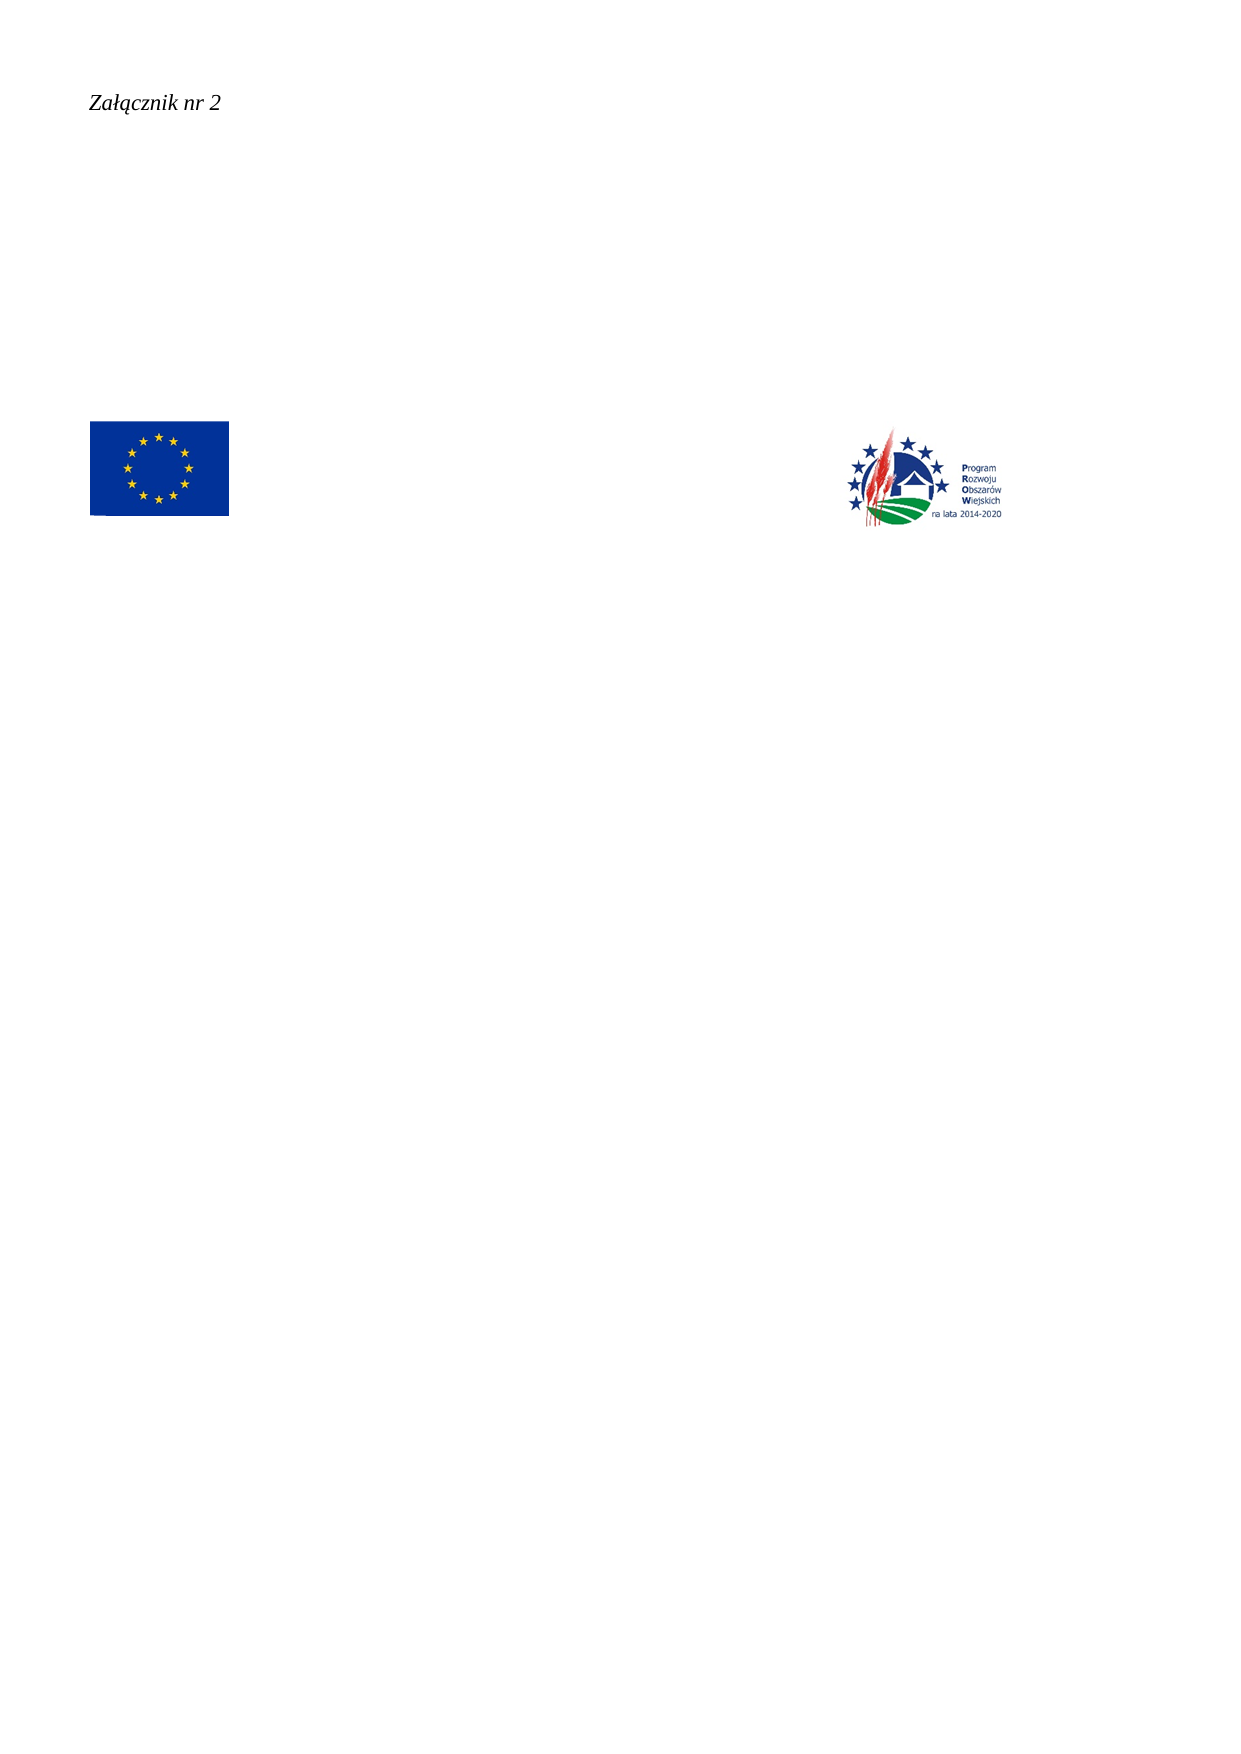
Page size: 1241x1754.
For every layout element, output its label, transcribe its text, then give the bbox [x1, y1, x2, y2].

text Załącznik nr 2 [89, 89, 1092, 115]
picture [88, 421, 1009, 531]
